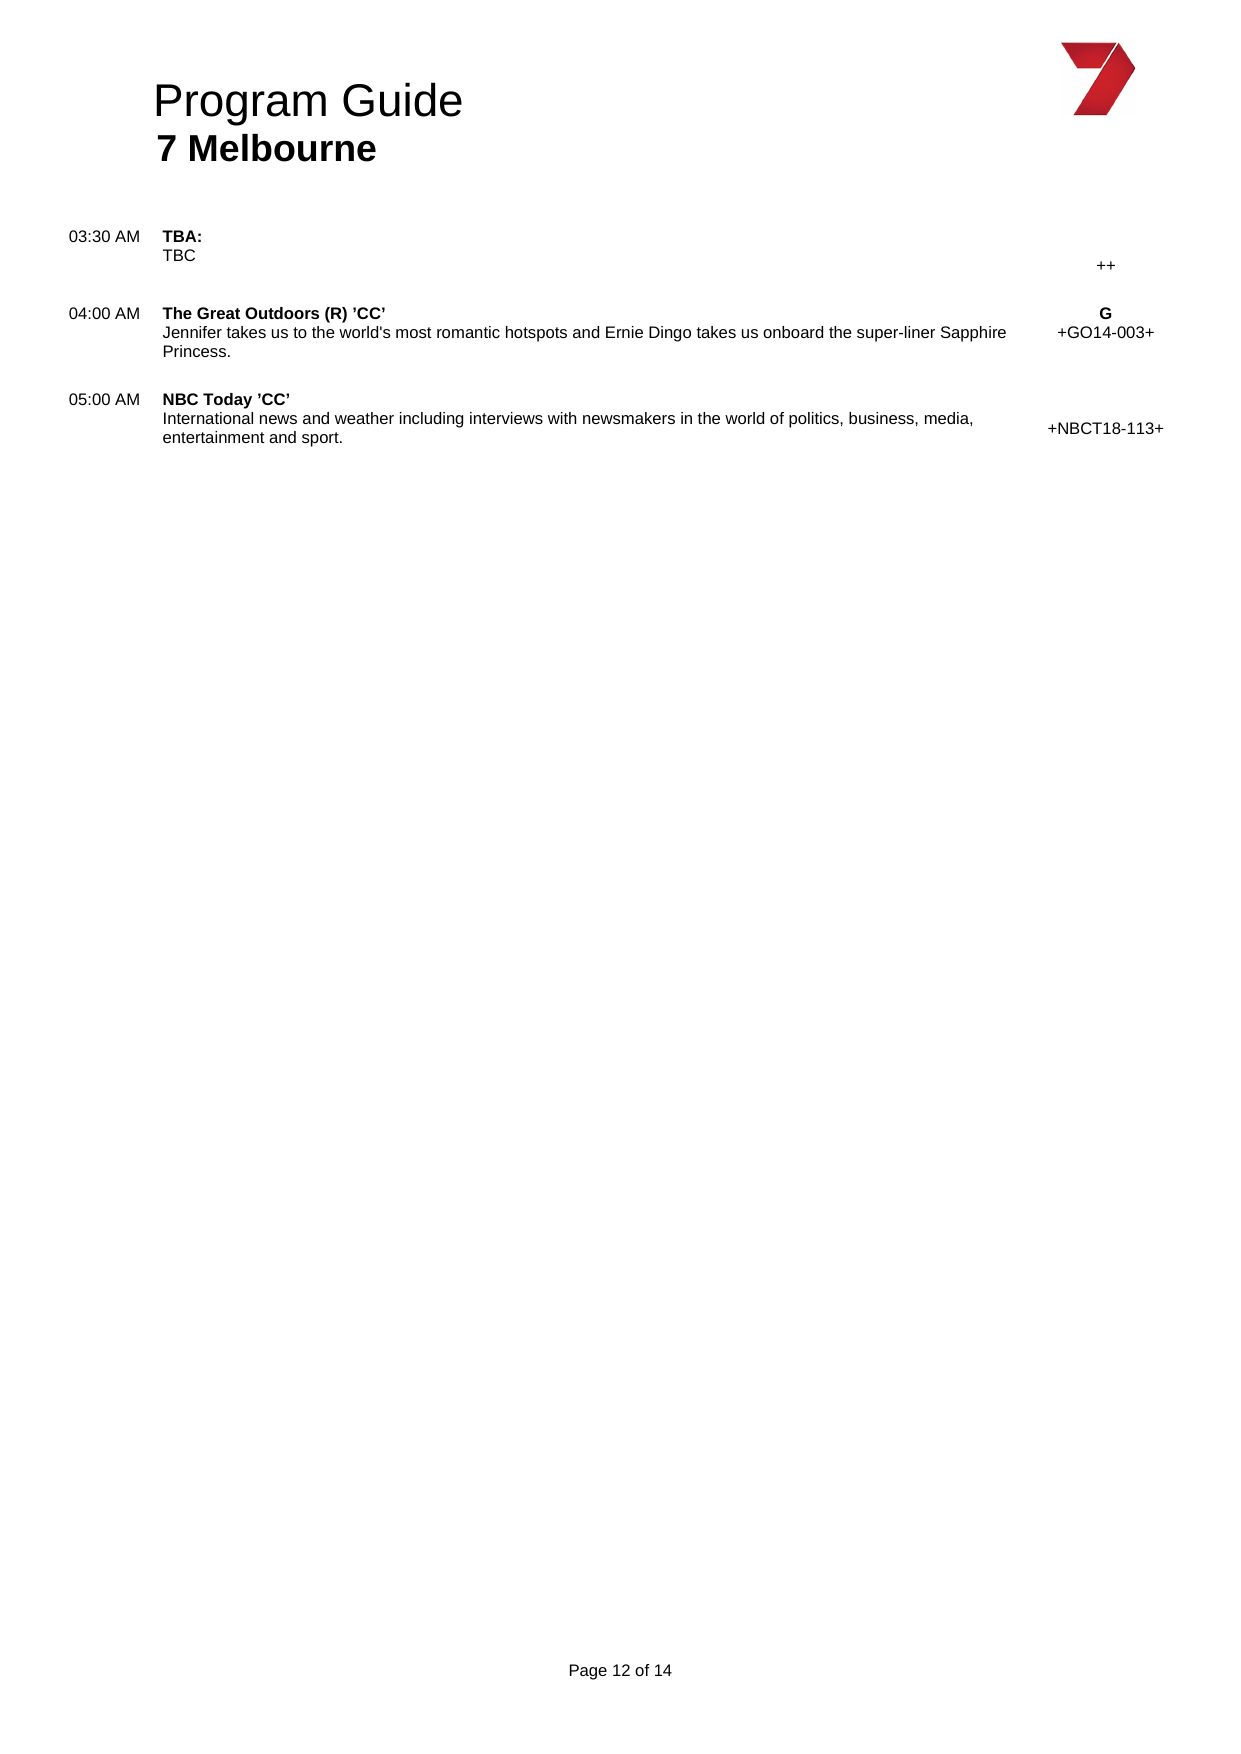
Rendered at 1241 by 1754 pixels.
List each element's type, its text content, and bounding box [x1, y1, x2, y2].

table_header ++ [1022, 227, 1189, 275]
table_header 04:00 AM [51, 304, 151, 361]
picture [1059, 41, 1137, 117]
table_header 03:30 AM [51, 227, 151, 275]
table_header The Great Outdoors (R) ’CC’ Jennifer takes us to the world's most romantic hotspots and Ernie Dingo takes us onboard the super-liner Sapphire Princess. [151, 304, 1022, 361]
table_header G +GO14-003+ [1022, 304, 1189, 361]
table_header +NBCT18-113+ [1022, 390, 1189, 447]
table_header NBC Today ’CC’ International news and weather including interviews with newsmakers in the world of politics, business, media, entertainment and sport. [151, 390, 1022, 447]
table_header TBA: TBC [151, 227, 1022, 275]
table_header 05:00 AM [51, 390, 151, 447]
